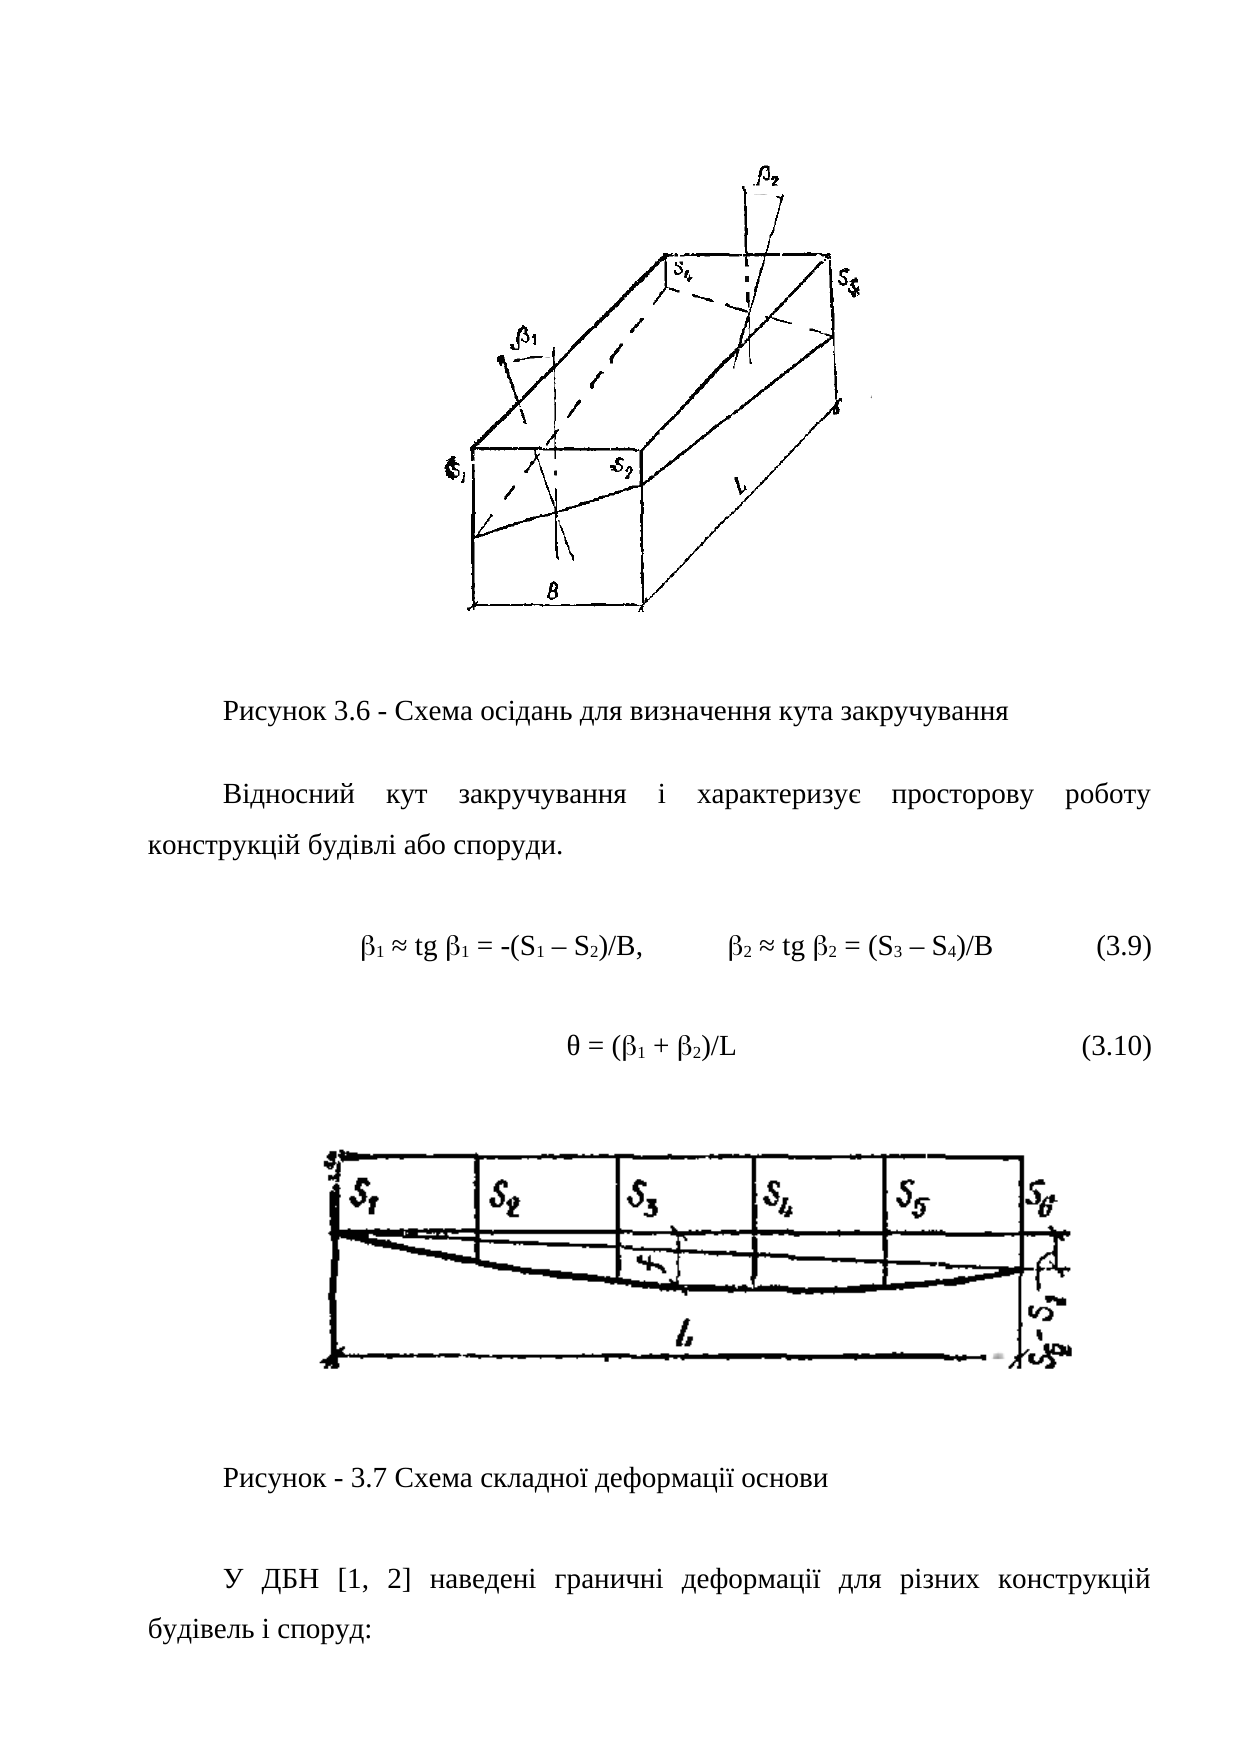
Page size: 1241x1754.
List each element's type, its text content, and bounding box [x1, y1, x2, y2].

text Рисунок 3.6 - Схема осідань для визначення кута закручування [148, 693, 1152, 726]
text 1 ≈ tg 1 = -(S1 – S2)/B, 2 ≈ tg 2 = (S3 – S4)/B (3.9) [148, 928, 1152, 961]
text Відносний кут закручування і характеризує просторову роботу конструкцій будівлі або споруди. [148, 777, 1152, 861]
picture [400, 155, 899, 626]
text У ДБН [1, 2] наведені граничні деформації для різних конструкцій будівель і споруд: [148, 1561, 1152, 1645]
text θ = (1 + 2)/L (3.10) [148, 1028, 1152, 1062]
text Рисунок - 3.7 Схема складної деформації основи [148, 1460, 1152, 1494]
picture [275, 1112, 1099, 1394]
